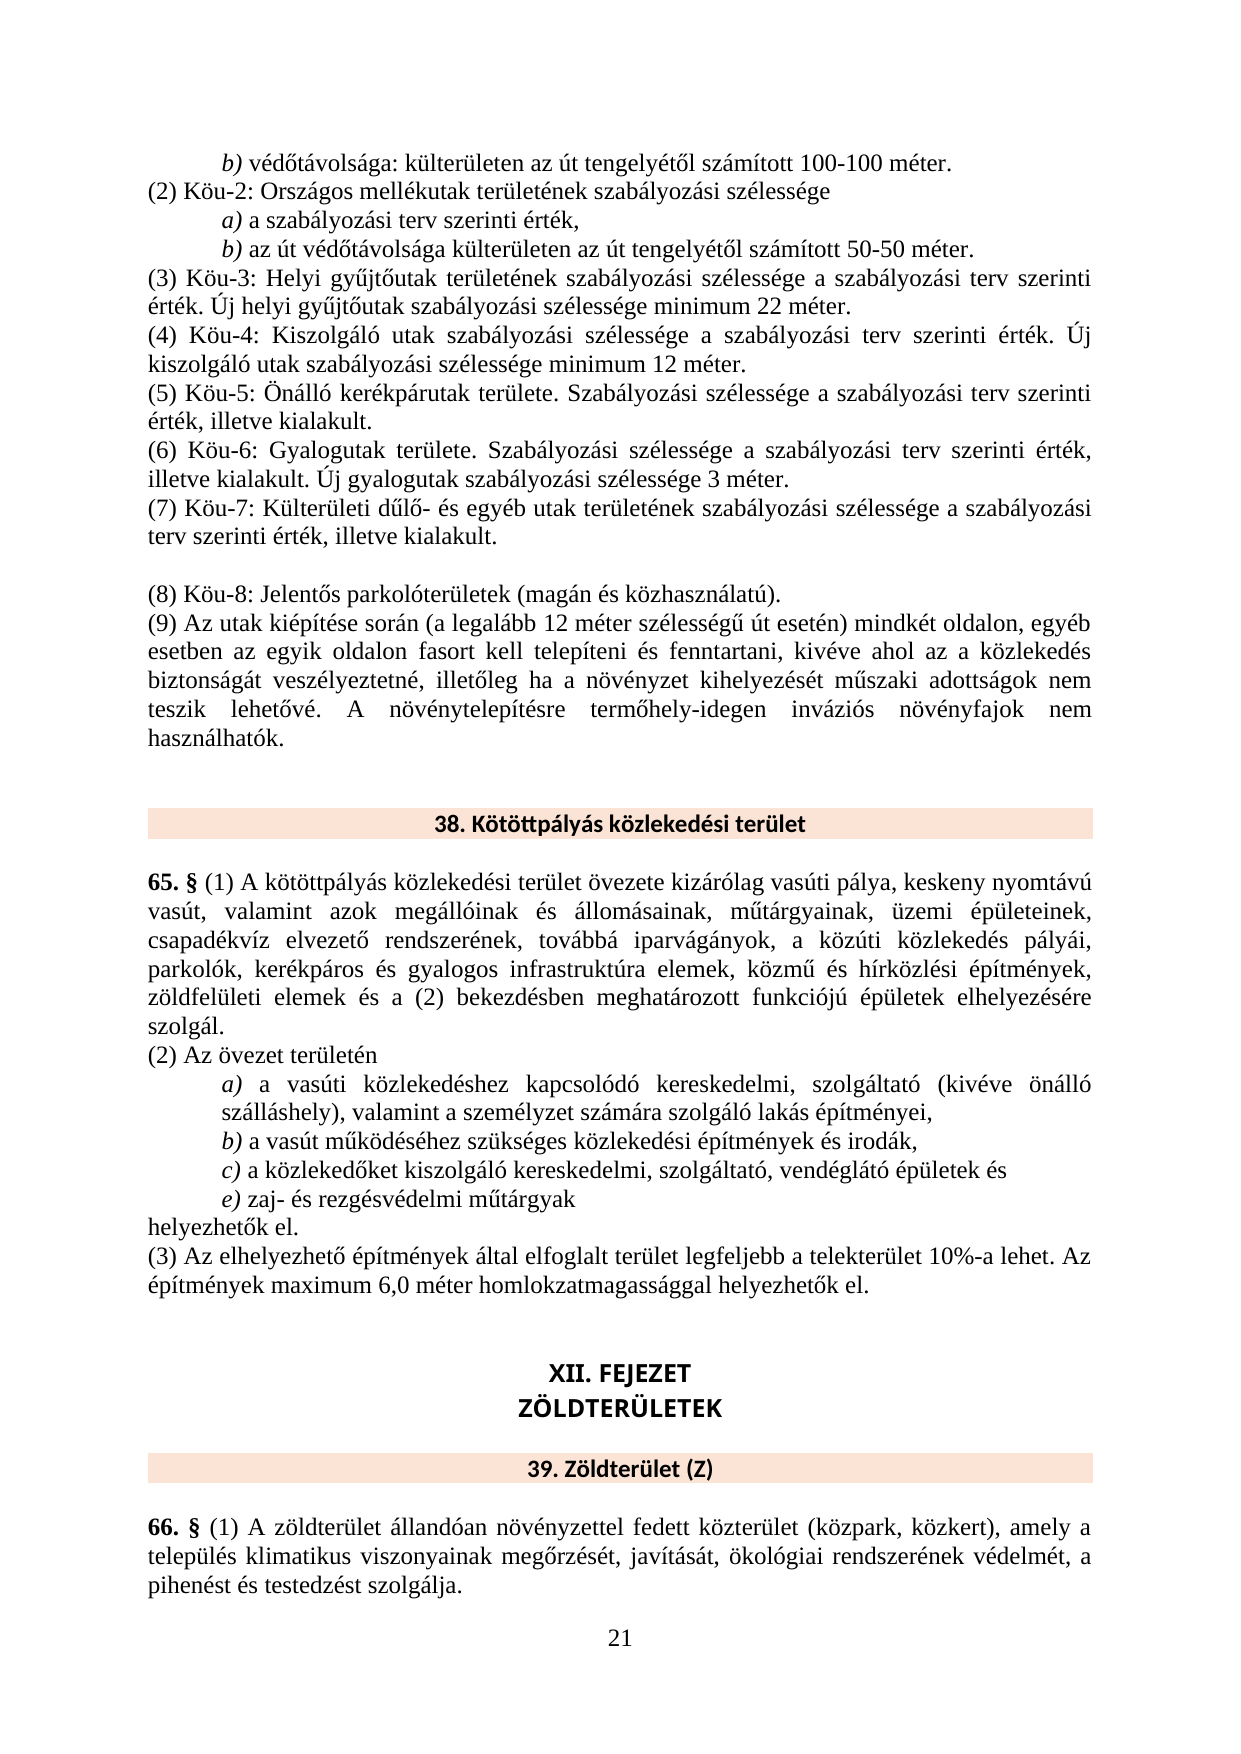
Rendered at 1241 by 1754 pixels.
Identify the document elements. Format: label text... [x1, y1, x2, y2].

text (5) Köu-5: Önálló kerékpárutak területe. Szabályozási szélessége a szabályozási terv szerinti érték, illetve kialakult. [148, 378, 1093, 435]
text 38. Kötöttpályás közlekedési terület [148, 808, 1093, 839]
text 39. Zöldterület (Z) [148, 1453, 1093, 1483]
text ZÖLDTERÜLETEK [148, 1390, 1093, 1424]
text (4) Köu-4: Kiszolgáló utak szabályozási szélessége a szabályozási terv szerinti érték. Új kiszolgáló utak szabályozási szélessége minimum 12 méter. [148, 320, 1093, 378]
text (9) Az utak kiépítése során (a legalább 12 méter szélességű út esetén) mindkét oldalon, egyéb esetben az egyik oldalon fasort kell telepíteni és fenntartani, kivéve ahol az a közlekedés biztonságát veszélyeztetné, illetőleg ha a növényzet kihelyezését műszaki adottságok nem teszik lehetővé. A növénytelepítésre termőhely-idegen inváziós növényfajok nem használhatók. [148, 608, 1093, 751]
text (3) Az elhelyezhető építmények által elfoglalt terület legfeljebb a telekterület 10%-a lehet. Az építmények maximum 6,0 méter homlokzatmagassággal helyezhetők el. [148, 1241, 1093, 1299]
text b) védőtávolsága: külterületen az út tengelyétől számított 100-100 méter. [148, 148, 1093, 176]
text b) az út védőtávolsága külterületen az út tengelyétől számított 50-50 méter. [148, 234, 1093, 263]
text 65. § (1) A kötöttpályás közlekedési terület övezete kizárólag vasúti pálya, keskeny nyomtávú vasút, valamint azok megállóinak és állomásainak, műtárgyainak, üzemi épületeinek, csapadékvíz elvezető rendszerének, továbbá iparvágányok, a közúti közlekedés pályái, parkolók, kerékpáros és gyalogos infrastruktúra elemek, közmű és hírközlési építmények, zöldfelületi elemek és a (2) bekezdésben meghatározott funkciójú épületek elhelyezésére szolgál. [148, 867, 1093, 1040]
text (7) Köu-7: Külterületi dűlő- és egyéb utak területének szabályozási szélessége a szabályozási terv szerinti érték, illetve kialakult. [148, 493, 1093, 550]
text 66. § (1) A zöldterület állandóan növényzettel fedett közterület (közpark, közkert), amely a település klimatikus viszonyainak megőrzését, javítását, ökológiai rendszerének védelmét, a pihenést és testedzést szolgálja. [148, 1512, 1093, 1598]
text e) zaj- és rezgésvédelmi műtárgyak [221, 1184, 1093, 1212]
text helyezhetők el. [148, 1212, 1093, 1241]
text (8) Köu-8: Jelentős parkolóterületek (magán és közhasználatú). [148, 579, 1093, 608]
text a) a szabályozási terv szerinti érték, [148, 205, 1093, 234]
text (6) Köu-6: Gyalogutak területe. Szabályozási szélessége a szabályozási terv szerinti érték, illetve kialakult. Új gyalogutak szabályozási szélessége 3 méter. [148, 435, 1093, 493]
text c) a közlekedőket kiszolgáló kereskedelmi, szolgáltató, vendéglátó épületek és [221, 1155, 1093, 1184]
text a) a vasúti közlekedéshez kapcsolódó kereskedelmi, szolgáltató (kivéve önálló szálláshely), valamint a személyzet számára szolgáló lakás építményei, [221, 1069, 1093, 1126]
text (3) Köu-3: Helyi gyűjtőutak területének szabályozási szélessége a szabályozási terv szerinti érték. Új helyi gyűjtőutak szabályozási szélessége minimum 22 méter. [148, 263, 1093, 320]
text (2) Az övezet területén [148, 1040, 1093, 1069]
text XII. Fejezet [148, 1356, 1093, 1390]
text b) a vasút működéséhez szükséges közlekedési építmények és irodák, [221, 1126, 1093, 1155]
text (2) Köu-2: Országos mellékutak területének szabályozási szélessége [148, 176, 1093, 205]
